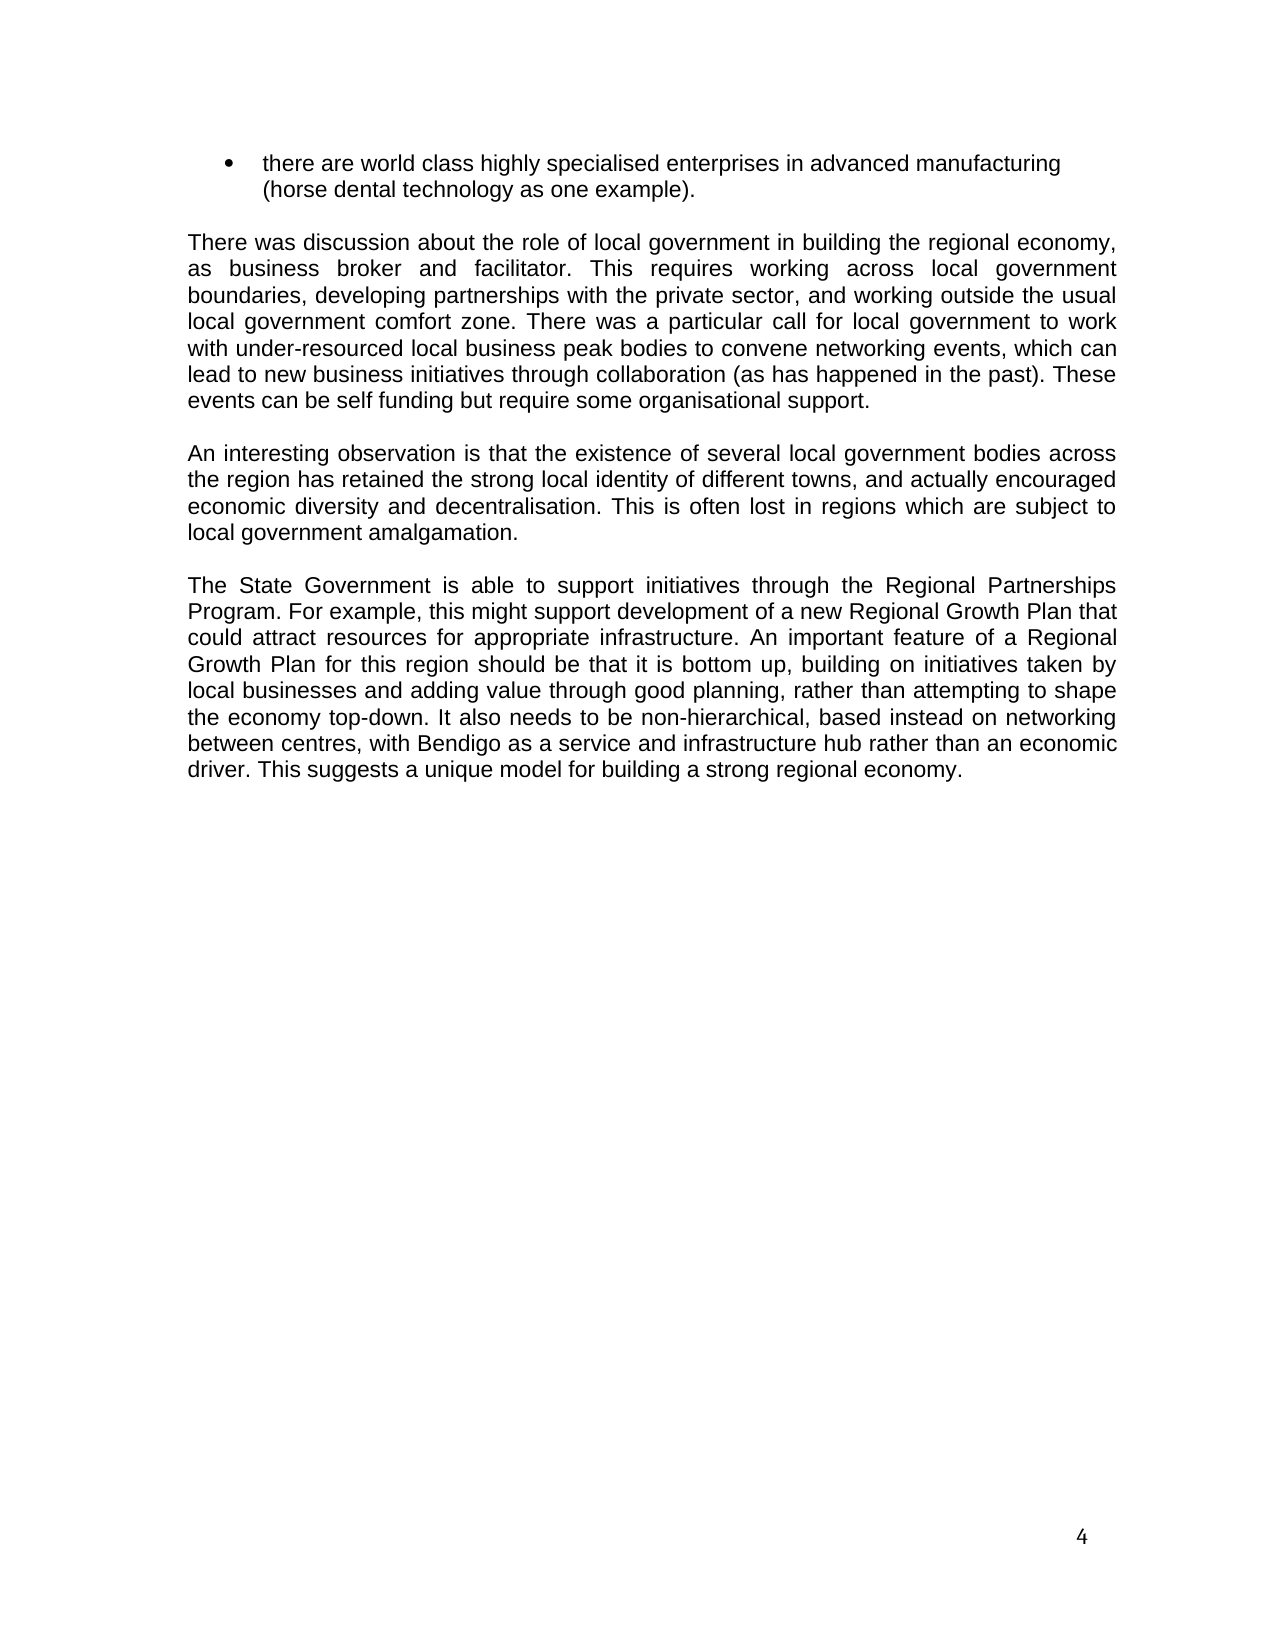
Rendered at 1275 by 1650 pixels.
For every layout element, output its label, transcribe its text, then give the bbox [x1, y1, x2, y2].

text There was discussion about the role of local government in building the regional economy, as business broker and facilitator. This requires working across local government boundaries, developing partnerships with the private sector, and working outside the usual local government comfort zone. There was a particular call for local government to work with under-resourced local business peak bodies to convene networking events, which can lead to new business initiatives through collaboration (as has happened in the past). These events can be self funding but require some organisational support. [187, 229, 1118, 413]
text The State Government is able to support initiatives through the Regional Partnerships Program. For example, this might support development of a new Regional Growth Plan that could attract resources for appropriate infrastructure. An important feature of a Regional Growth Plan for this region should be that it is bottom up, building on initiatives taken by local businesses and adding value through good planning, rather than attempting to shape the economy top-down. It also needs to be non-hierarchical, based instead on networking between centres, with Bendigo as a service and infrastructure hub rather than an economic driver. This suggests a unique model for building a strong regional economy. [187, 572, 1118, 782]
text An interesting observation is that the existence of several local government bodies across the region has retained the strong local identity of different towns, and actually encouraged economic diversity and decentralisation. This is often lost in regions which are subject to local government amalgamation. [187, 440, 1118, 545]
list there are world class highly specialised enterprises in advanced manufacturing (horse dental technology as one example). [225, 150, 1118, 203]
